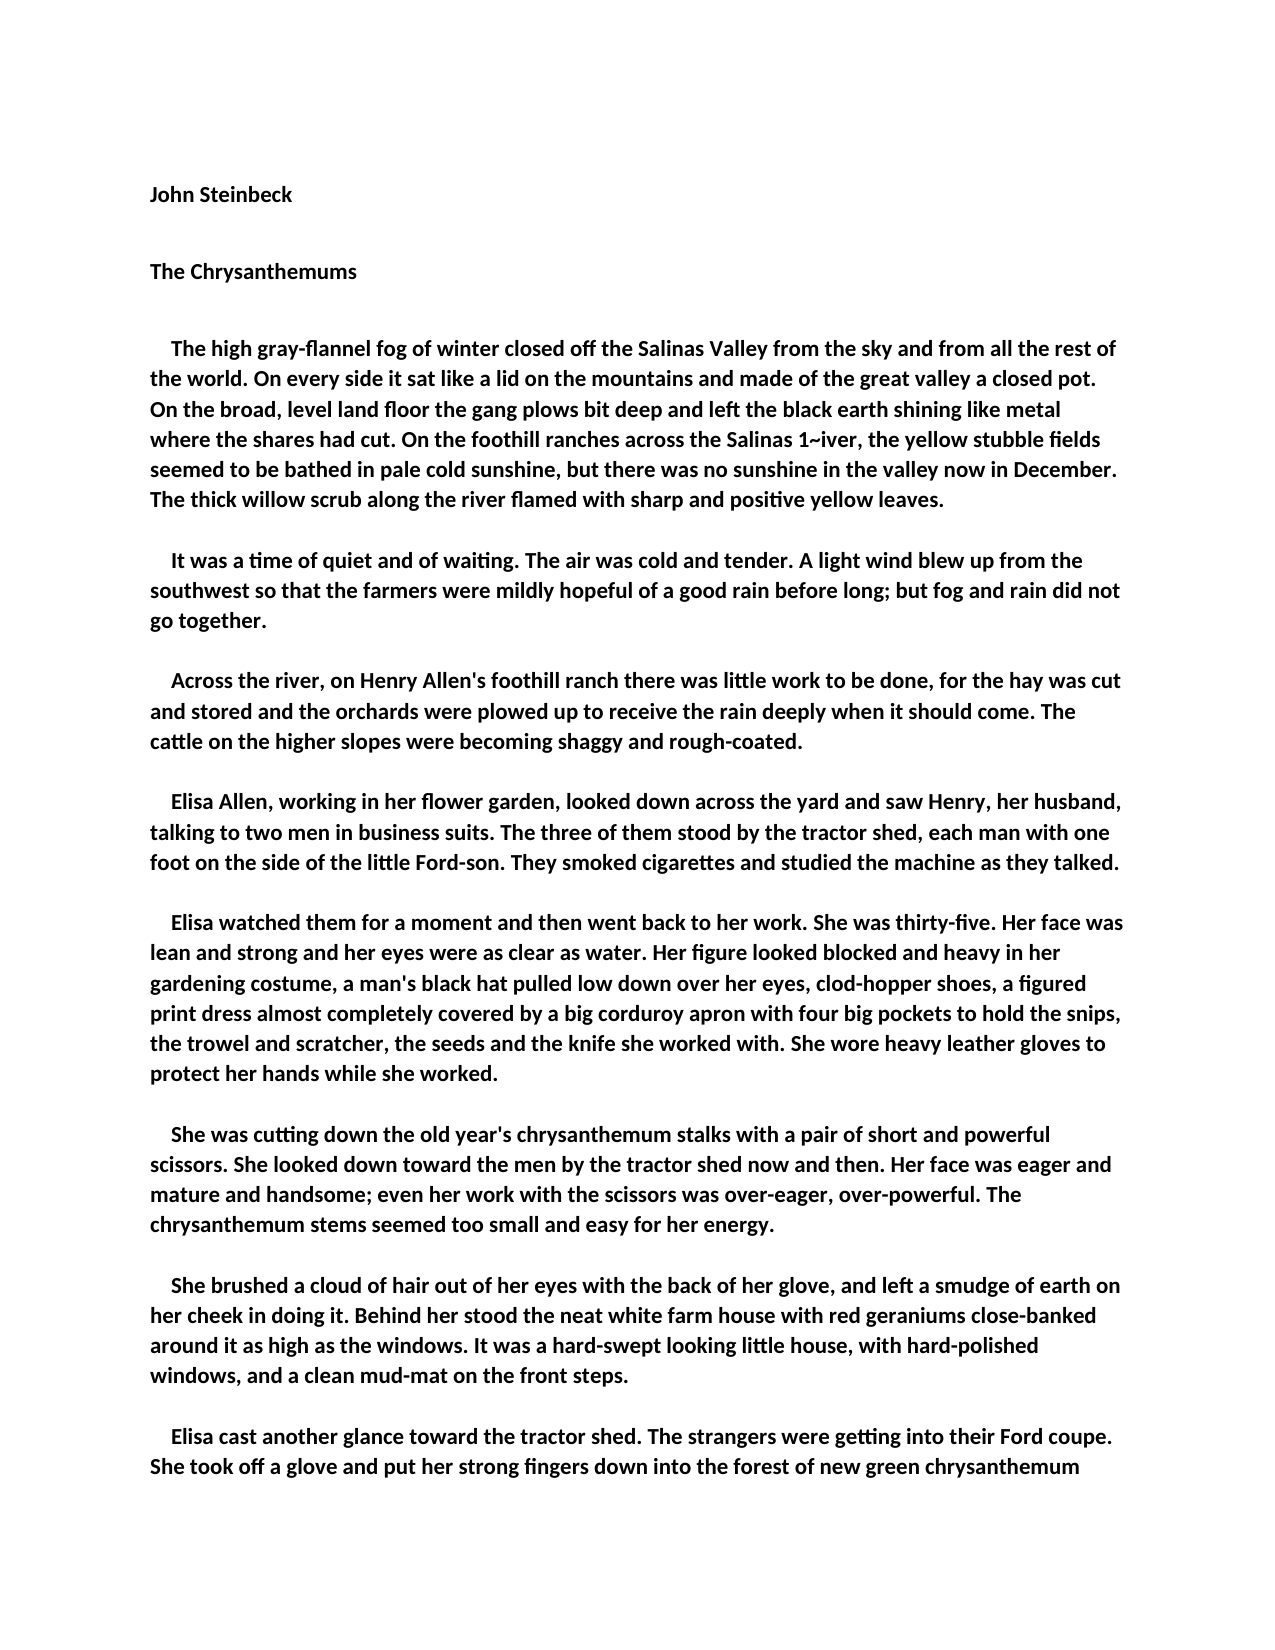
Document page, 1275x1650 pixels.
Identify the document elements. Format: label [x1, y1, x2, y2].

table_header [150, 150, 1125, 1480]
